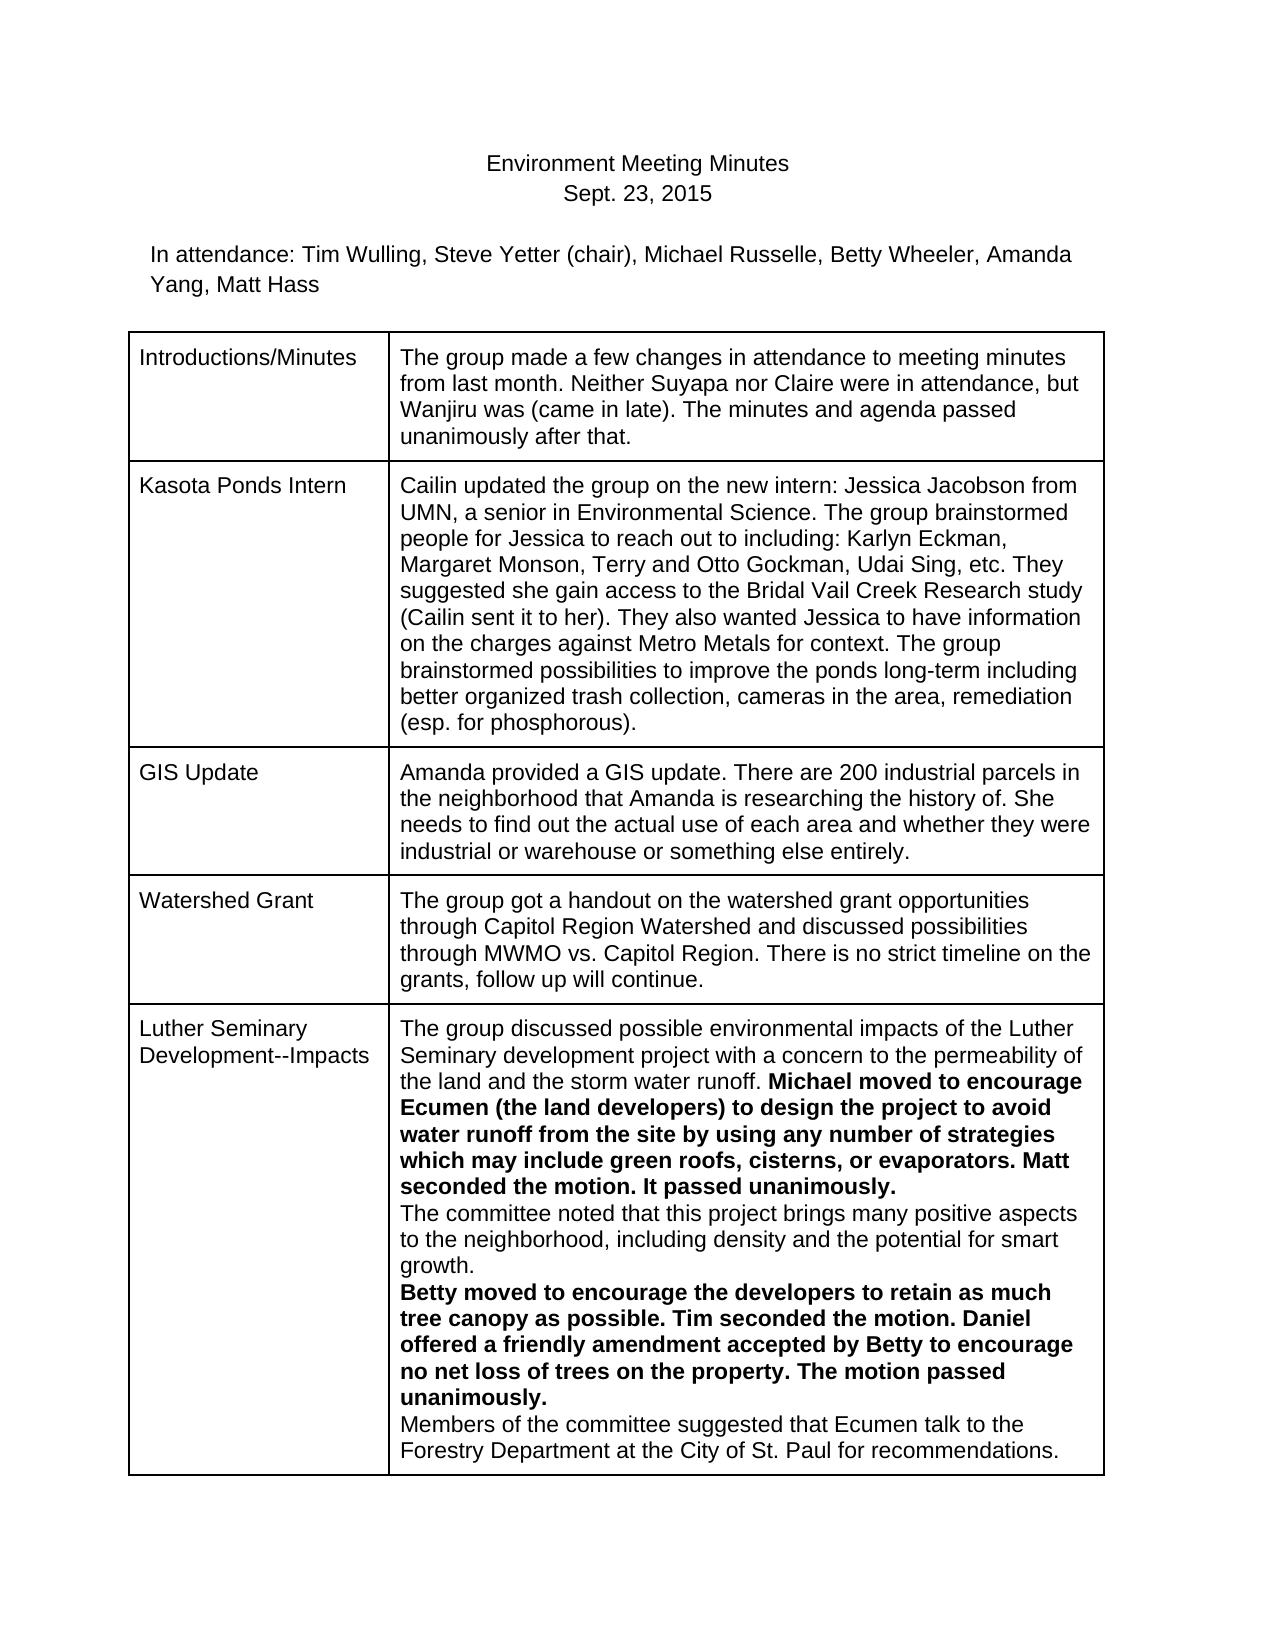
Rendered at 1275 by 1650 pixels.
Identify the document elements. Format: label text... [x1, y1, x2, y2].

table_cell Kasota Ponds Intern [130, 462, 388, 746]
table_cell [390, 1005, 1103, 1474]
table_cell Watershed Grant [130, 876, 388, 1003]
table_header The group made a few changes in attendance to meeting minutes from last month. Neither Suyapa nor Claire were in attendance, but Wanjiru was (came in late). The minutes and agenda passed unanimously after that. [390, 333, 1103, 459]
table_cell GIS Update [130, 748, 388, 874]
table_cell Cailin updated the group on the new intern: Jessica Jacobson from UMN, a senior in Environmental Science. The group brainstormed people for Jessica to reach out to including: Karlyn Eckman, Margaret Monson, Terry and Otto Gockman, Udai Sing, etc. They suggested she gain access to the Bridal Vail Creek Research study (Cailin sent it to her). They also wanted Jessica to have information on the charges against Metro Metals for context. The group brainstormed possibilities to improve the ponds long-term including better organized trash collection, cameras in the area, remediation (esp. for phosphorous). [390, 462, 1103, 746]
text Environment Meeting Minutes [150, 150, 1125, 176]
table_cell The group got a handout on the watershed grant opportunities through Capitol Region Watershed and discussed possibilities through MWMO vs. Capitol Region. There is no strict timeline on the grants, follow up will continue. [390, 876, 1103, 1003]
table_cell Amanda provided a GIS update. There are 200 industrial parcels in the neighborhood that Amanda is researching the history of. She needs to find out the actual use of each area and whether they were industrial or warehouse or something else entirely. [390, 748, 1103, 874]
table_header Introductions/Minutes [130, 333, 388, 459]
text In attendance: Tim Wulling, Steve Yetter (chair), Michael Russelle, Betty Wheeler, Amanda Yang, Matt Hass [150, 241, 1125, 297]
text Sept. 23, 2015 [150, 180, 1125, 207]
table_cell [130, 1005, 388, 1474]
